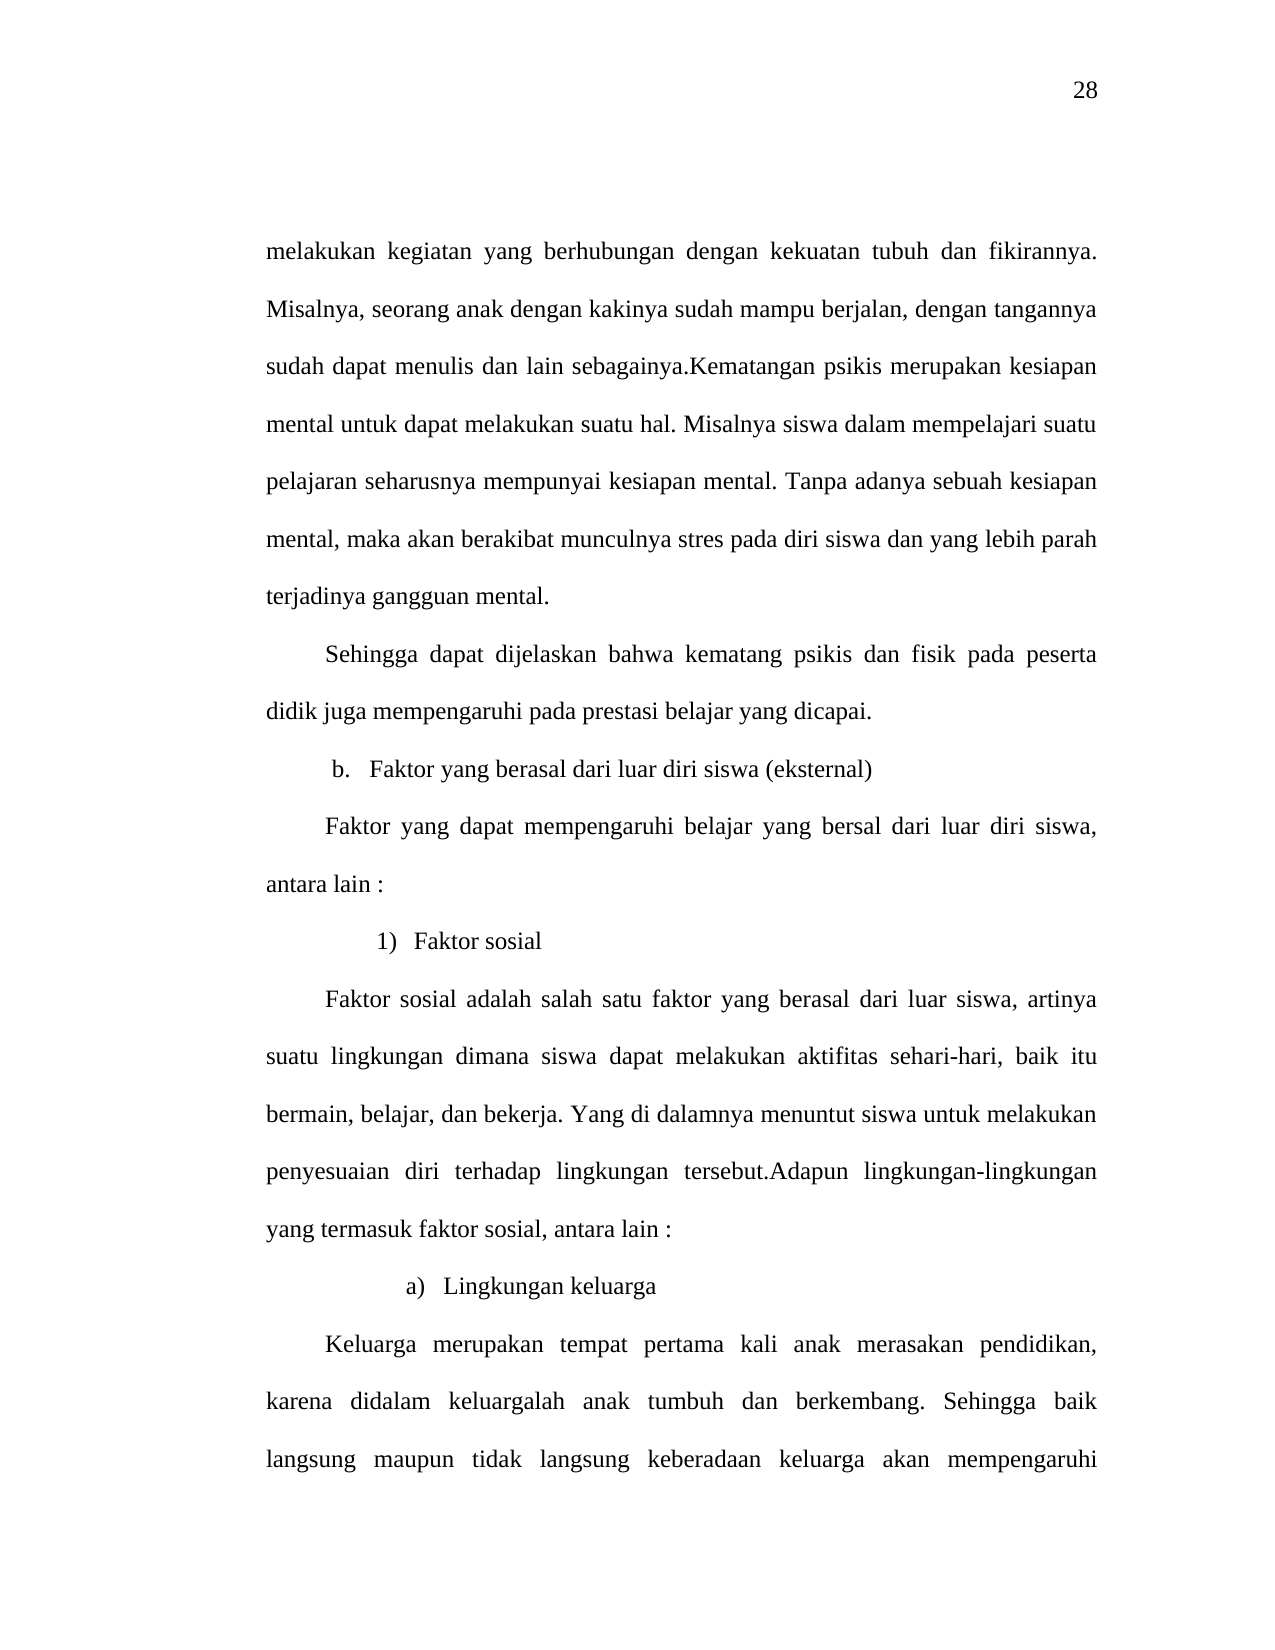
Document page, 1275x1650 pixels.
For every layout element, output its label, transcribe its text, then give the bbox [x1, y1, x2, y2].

list Sehingga dapat dijelaskan bahwa kematang psikis dan fisik pada peserta didik juga mempengaruhi pada prestasi belajar yang dicapai. [266, 639, 1098, 725]
list Faktor yang berasal dari luar diri siswa (eksternal) [332, 754, 1098, 782]
list Lingkungan keluarga [406, 1271, 1098, 1300]
list Faktor sosial [376, 926, 1098, 955]
list Faktor sosial adalah salah satu faktor yang berasal dari luar siswa, artinya suatu lingkungan dimana siswa dapat melakukan aktifitas sehari-hari, baik itu bermain, belajar, dan bekerja. Yang di dalamnya menuntut siswa untuk melakukan penyesuaian diri terhadap lingkungan tersebut.Adapun lingkungan-lingkungan yang termasuk faktor sosial, antara lain : [266, 984, 1098, 1242]
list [266, 1329, 1098, 1472]
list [266, 236, 1098, 610]
text Faktor yang dapat mempengaruhi belajar yang bersal dari luar diri siswa, antara lain : [266, 811, 1098, 897]
